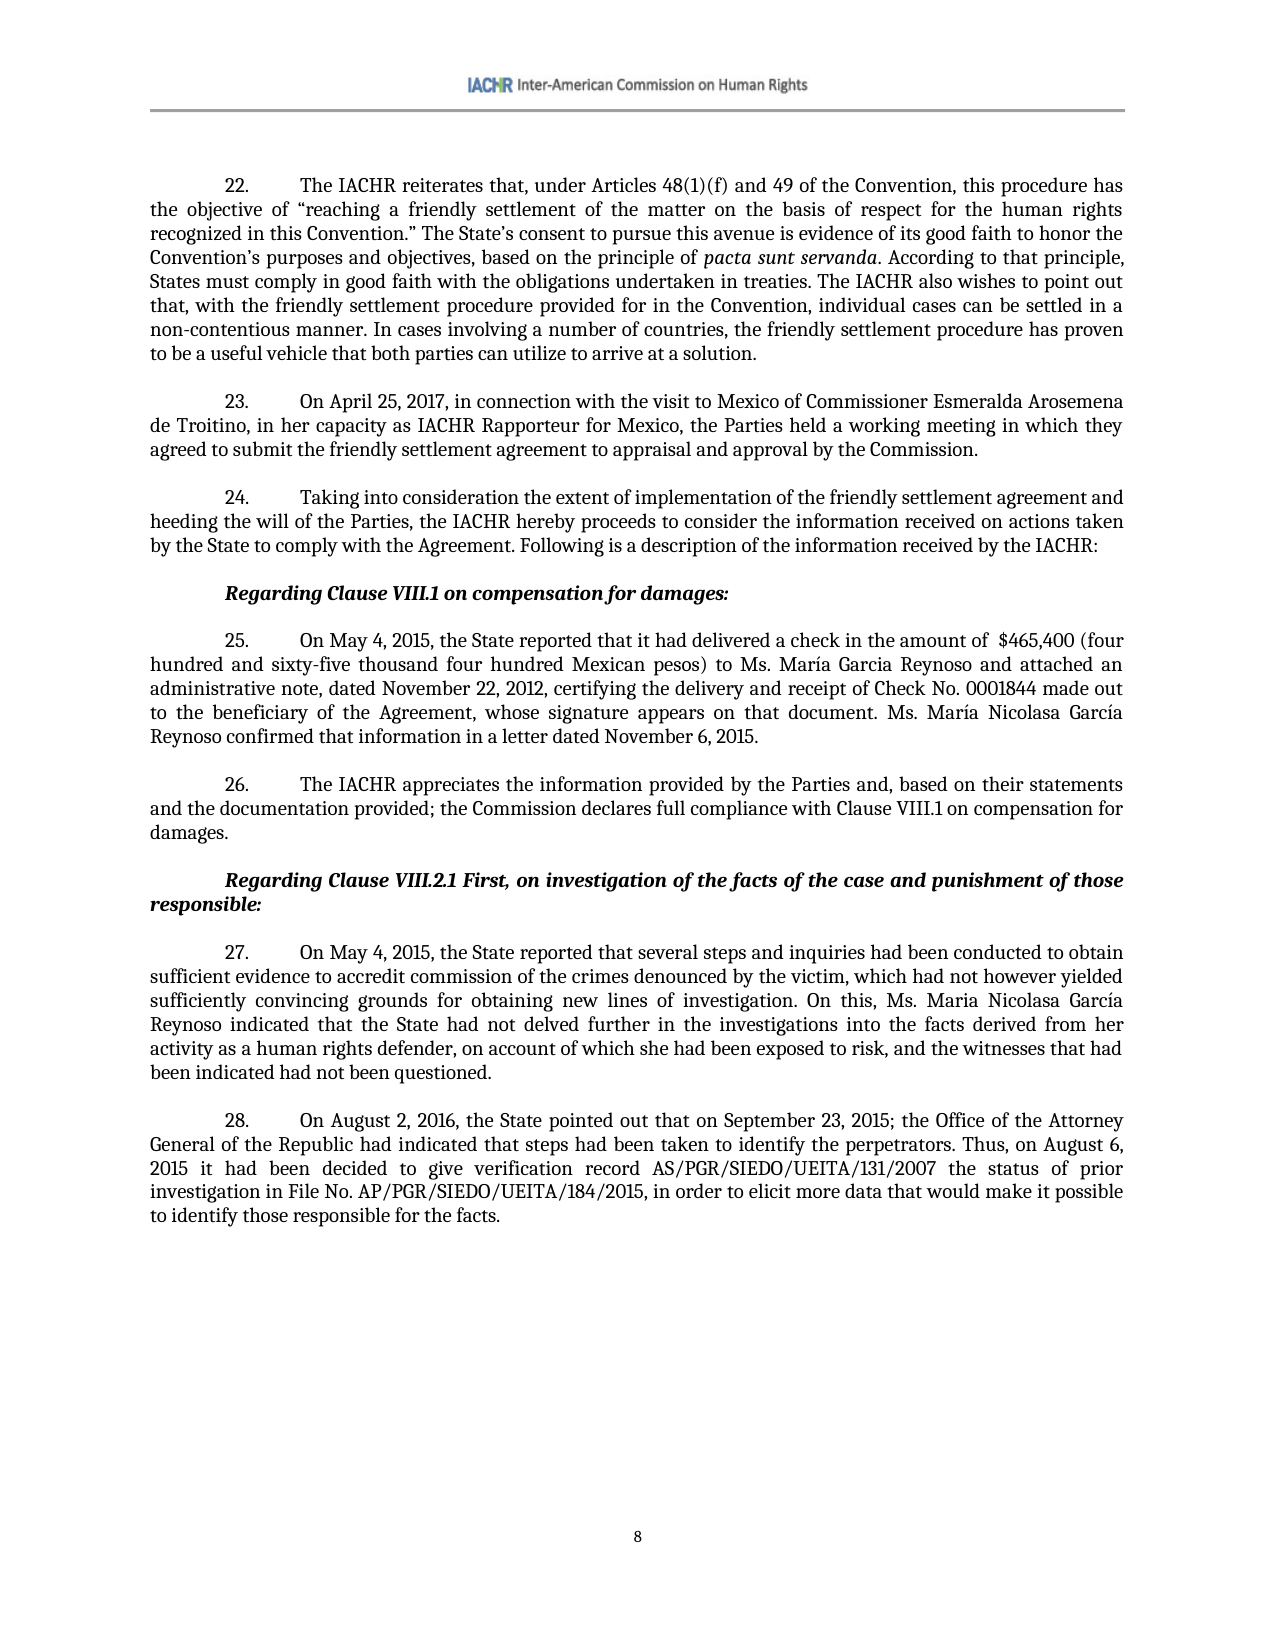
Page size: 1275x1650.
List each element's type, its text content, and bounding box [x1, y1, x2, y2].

list The IACHR reiterates that, under Articles 48(1)(f) and 49 of the Convention, this procedure has the objective of “reaching a friendly settlement of the matter on the basis of respect for the human rights recognized in this Convention.” The State’s consent to pursue this avenue is evidence of its good faith to honor the Convention’s purposes and objectives, based on the principle of pacta sunt servanda. According to that principle, States must comply in good faith with the obligations undertaken in treaties. The IACHR also wishes to point out that, with the friendly settlement procedure provided for in the Convention, individual cases can be settled in a non-contentious manner. In cases involving a number of countries, the friendly settlement procedure has proven to be a useful vehicle that both parties can utilize to arrive at a solution. [150, 174, 1125, 366]
list On April 25, 2017, in connection with the visit to Mexico of Commissioner Esmeralda Arosemena de Troitino, in her capacity as IACHR Rapporteur for Mexico, the Parties held a working meeting in which they agreed to submit the friendly settlement agreement to appraisal and approval by the Commission. [150, 389, 1125, 461]
list On May 4, 2015, the State reported that several steps and inquiries had been conducted to obtain sufficient evidence to accredit commission of the crimes denounced by the victim, which had not however yielded sufficiently convincing grounds for obtaining new lines of investigation. On this, Ms. Maria Nicolasa García Reynoso indicated that the State had not delved further in the investigations into the facts derived from her activity as a human rights defender, on account of which she had been exposed to risk, and the witnesses that had been indicated had not been questioned. [150, 941, 1125, 1084]
text Regarding Clause VIII.2.1 First, on investigation of the facts of the case and punishment of those responsible: [150, 869, 1125, 917]
text Regarding Clause VIII.1 on compensation for damages: [150, 581, 1125, 605]
list The IACHR appreciates the information provided by the Parties and, based on their statements and the documentation provided; the Commission declares full compliance with Clause VIII.1 on compensation for damages. [150, 773, 1125, 845]
list On May 4, 2015, the State reported that it had delivered a check in the amount of $465,400 (four hundred and sixty-five thousand four hundred Mexican pesos) to Ms. María Garcia Reynoso and attached an administrative note, dated November 22, 2012, certifying the delivery and receipt of Check No. 0001844 made out to the beneficiary of the Agreement, whose signature appears on that document. Ms. María Nicolasa García Reynoso confirmed that information in a letter dated November 6, 2015. [150, 629, 1125, 749]
list On August 2, 2016, the State pointed out that on September 23, 2015; the Office of the Attorney General of the Republic had indicated that steps had been taken to identify the perpetrators. Thus, on August 6, 2015 it had been decided to give verification record AS/PGR/SIEDO/UEITA/131/2007 the status of prior investigation in File No. AP/PGR/SIEDO/UEITA/184/2015, in order to elicit more data that would make it possible to identify those responsible for the facts. [150, 1108, 1125, 1228]
picture [456, 75, 819, 95]
list Taking into consideration the extent of implementation of the friendly settlement agreement and heeding the will of the Parties, the IACHR hereby proceeds to consider the information received on actions taken by the State to comply with the Agreement. Following is a description of the information received by the IACHR: [150, 485, 1125, 557]
